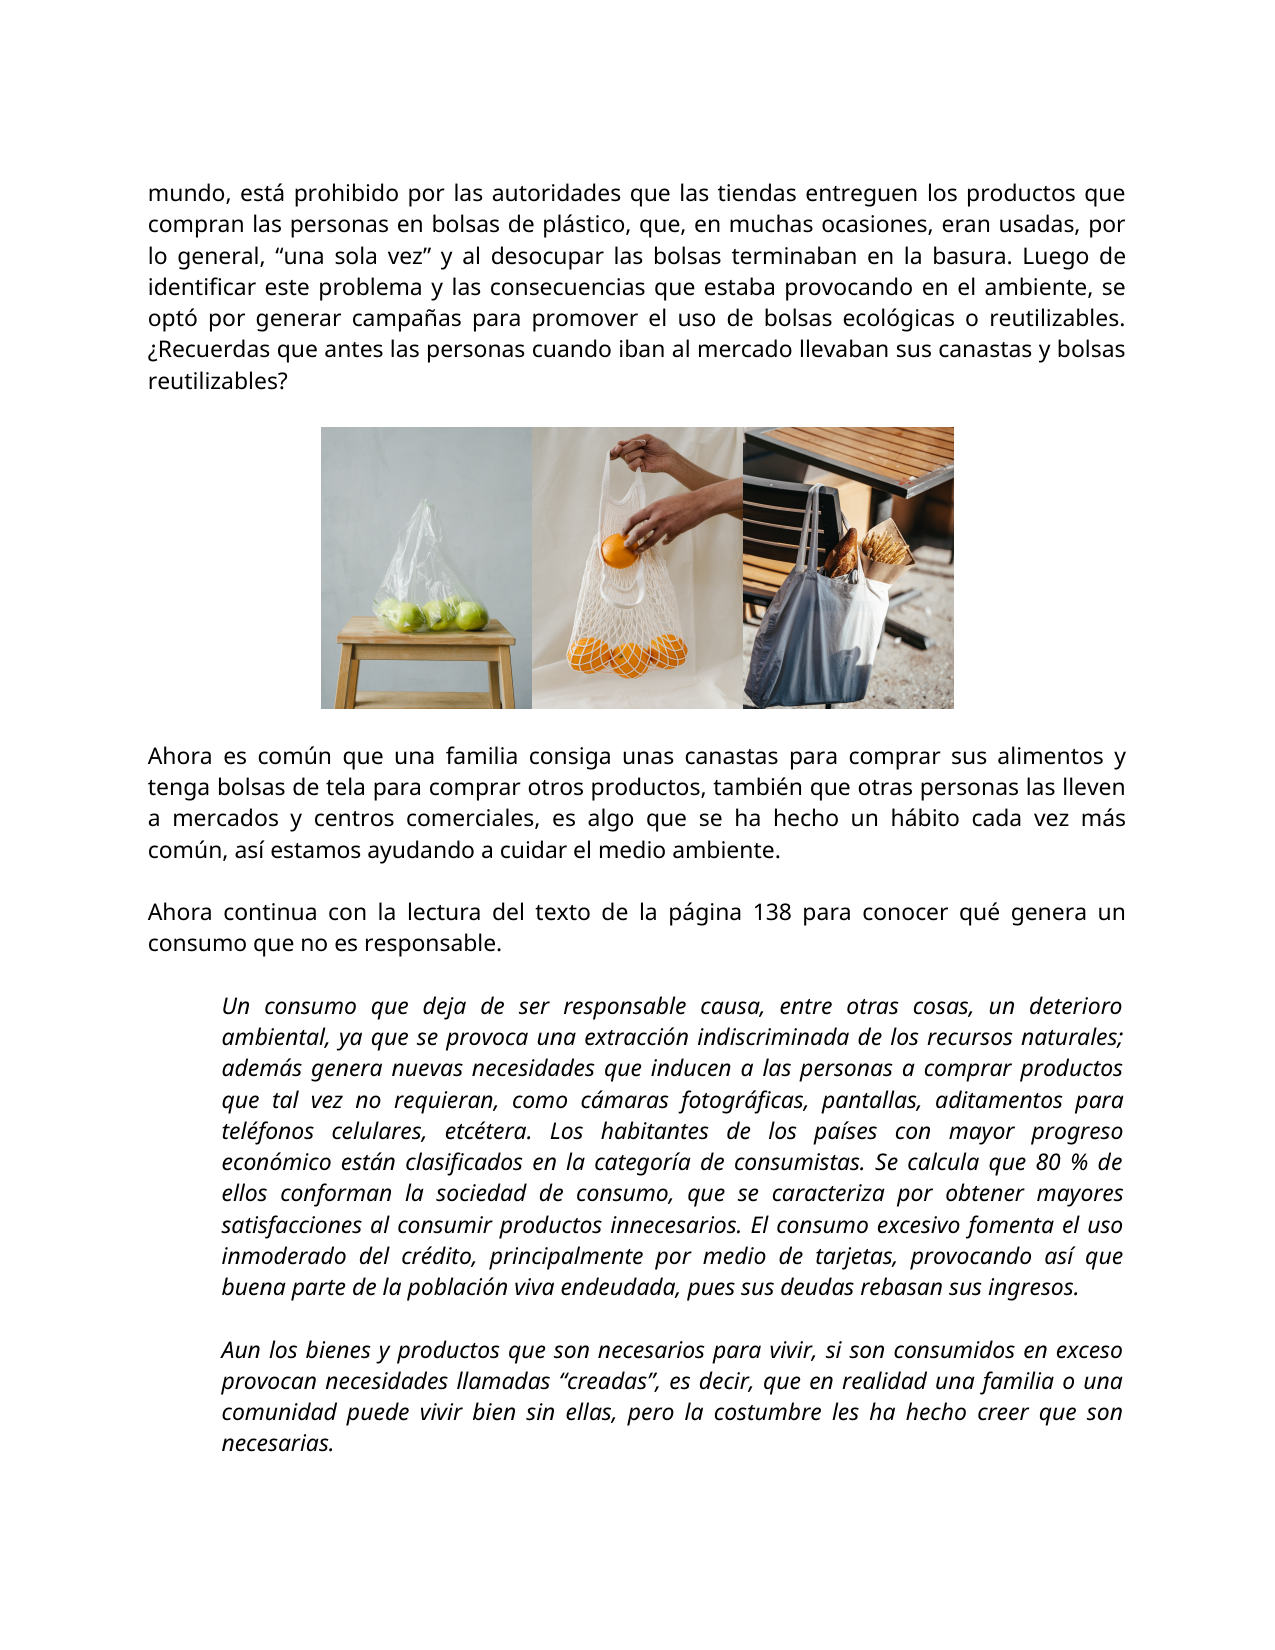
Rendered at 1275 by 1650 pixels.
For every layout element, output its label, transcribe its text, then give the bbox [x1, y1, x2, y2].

picture [321, 427, 954, 709]
text Aun los bienes y productos que son necesarios para vivir, si son consumidos en exceso provocan necesidades llamadas “creadas”, es decir, que en realidad una familia o una comunidad puede vivir bien sin ellas, pero la costumbre les ha hecho creer que son necesarias. [221, 1333, 1127, 1458]
text Ahora es común que una familia consiga unas canastas para comprar sus alimentos y tenga bolsas de tela para comprar otros productos, también que otras personas las lleven a mercados y centros comerciales, es algo que se ha hecho un hábito cada vez más común, así estamos ayudando a cuidar el medio ambiente. [148, 740, 1127, 865]
text Un consumo que deja de ser responsable causa, entre otras cosas, un deterioro ambiental, ya que se provoca una extracción indiscriminada de los recursos naturales; además genera nuevas necesidades que inducen a las personas a comprar productos que tal vez no requieran, como cámaras fotográficas, pantallas, aditamentos para teléfonos celulares, etcétera. Los habitantes de los países con mayor progreso económico están clasificados en la categoría de consumistas. Se calcula que 80 % de ellos conforman la sociedad de consumo, que se caracteriza por obtener mayores satisfacciones al consumir productos innecesarios. El consumo excesivo fomenta el uso inmoderado del crédito, principalmente por medio de tarjetas, provocando así que buena parte de la población viva endeudada, pues sus deudas rebasan sus ingresos. [221, 990, 1127, 1302]
text Ahora continua con la lectura del texto de la página 138 para conocer qué genera un consumo que no es responsable. [148, 896, 1127, 958]
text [148, 177, 1127, 396]
